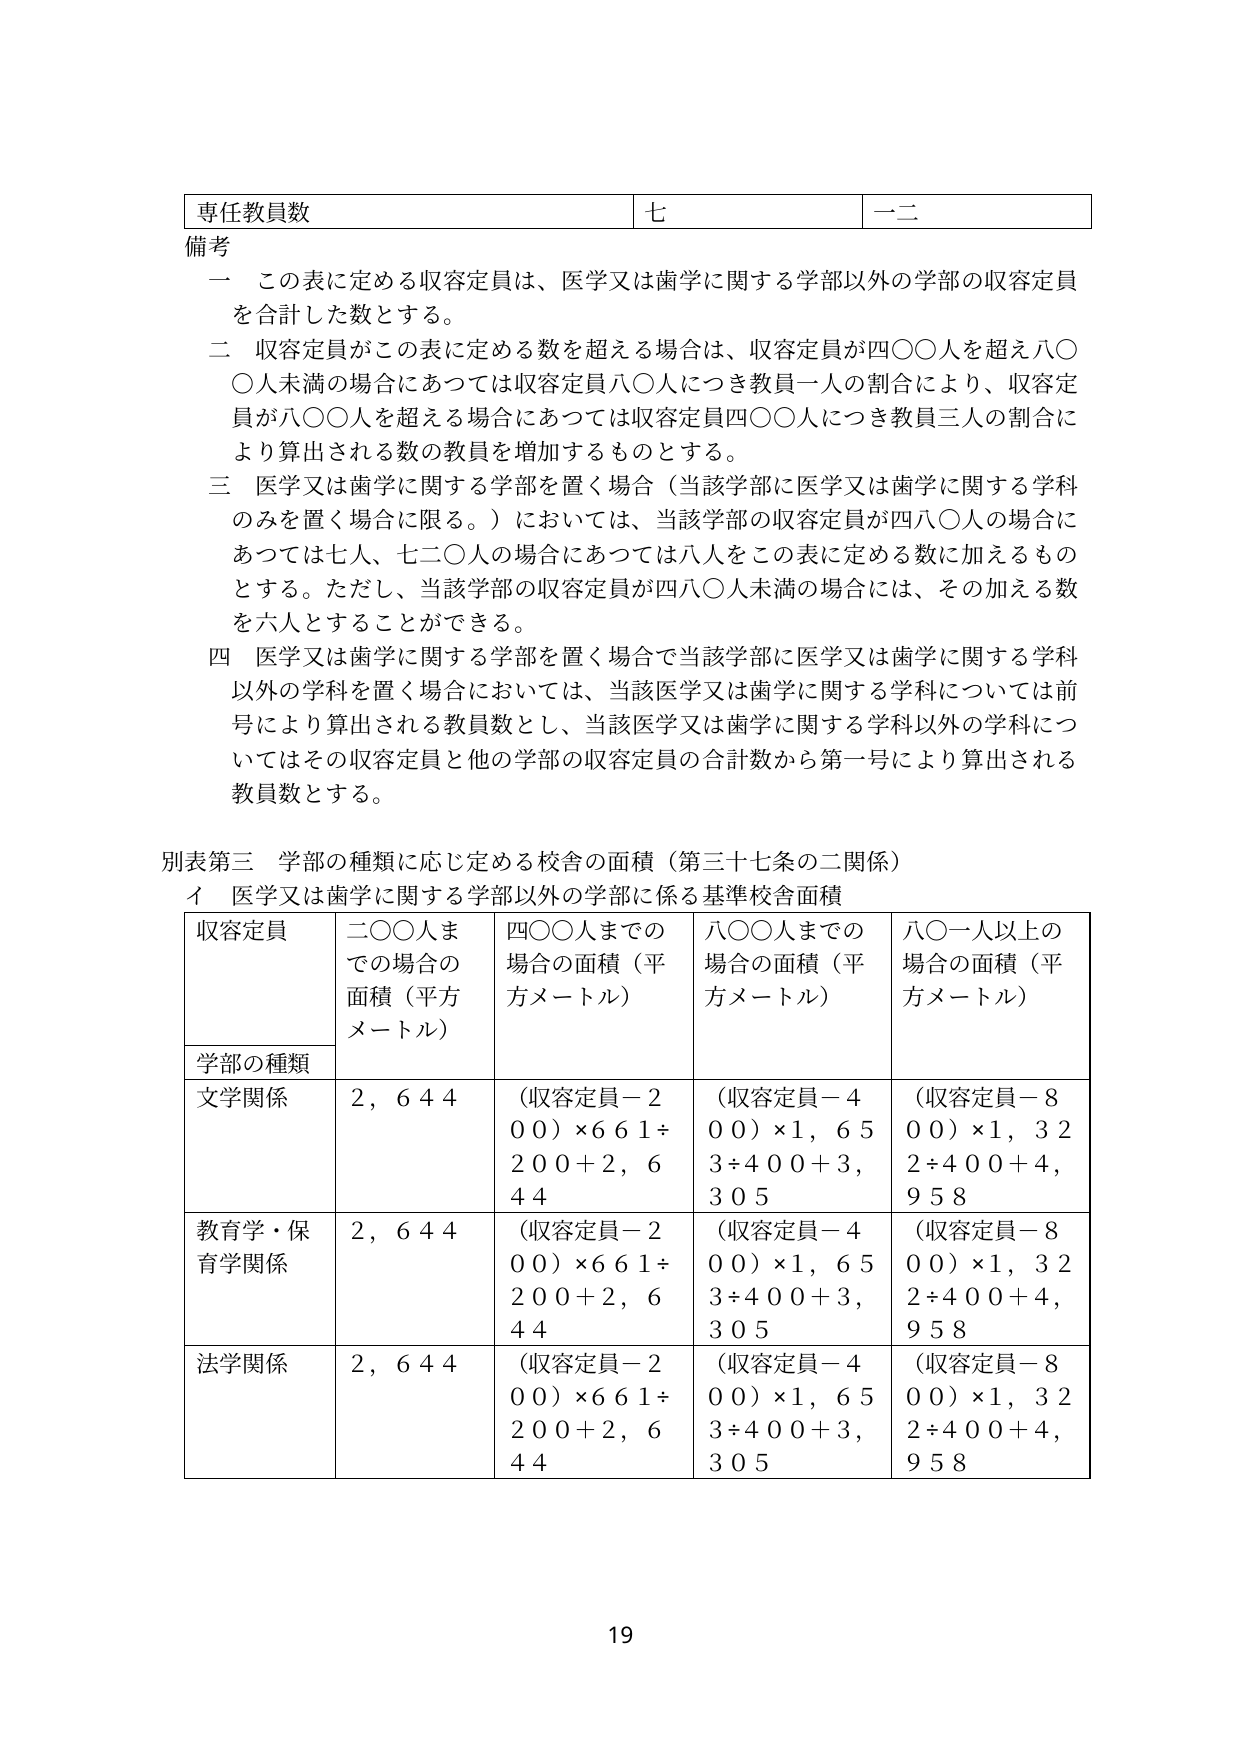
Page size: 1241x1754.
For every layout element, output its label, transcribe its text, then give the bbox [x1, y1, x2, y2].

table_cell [495, 1346, 693, 1478]
text 別表第三 学部の種類に応じ定める校舎の面積（第三十七条の二関係） [161, 844, 1079, 878]
text 四 医学又は歯学に関する学部を置く場合で当該学部に医学又は歯学に関する学科以外の学科を置く場合においては、当該医学又は歯学に関する学科については前号により算出される教員数とし、当該医学又は歯学に関する学科以外の学科についてはその収容定員と他の学部の収容定員の合計数から第一号により算出される教員数とする。 [207, 639, 1079, 809]
table_cell （収容定員－４００）×１，６５３÷４００＋３，３０５ [694, 1080, 891, 1212]
table_cell （収容定員－２００）×６６１÷２００＋２，６４４ [495, 1080, 693, 1212]
table_cell （収容定員－２００）×６６１÷２００＋２，６４４ [495, 1213, 693, 1345]
table_cell 七 [634, 195, 862, 228]
text イ 医学又は歯学に関する学部以外の学部に係る基準校舎面積 [184, 878, 1079, 912]
text 二 収容定員がこの表に定める数を超える場合は、収容定員が四〇〇人を超え八〇〇人未満の場合にあつては収容定員八〇人につき教員一人の割合により、収容定員が八〇〇人を超える場合にあつては収容定員四〇〇人につき教員三人の割合により算出される数の教員を増加するものとする。 [207, 331, 1079, 468]
table_header 二〇〇人までの場合の面積（平方メートル） [336, 913, 494, 1045]
table_cell 専任教員数 [185, 195, 633, 228]
table_header 八〇一人以上の場合の面積（平方メートル） [892, 913, 1089, 1045]
table_header 八〇〇人までの場合の面積（平方メートル） [694, 913, 891, 1045]
table_cell 学部の種類 [185, 1046, 335, 1079]
table_cell 教育学・保育学関係 [185, 1213, 335, 1345]
text 三 医学又は歯学に関する学部を置く場合（当該学部に医学又は歯学に関する学科のみを置く場合に限る。）においては、当該学部の収容定員が四八〇人の場合にあつては七人、七二〇人の場合にあつては八人をこの表に定める数に加えるものとする。ただし、当該学部の収容定員が四八〇人未満の場合には、その加える数を六人とすることができる。 [207, 468, 1079, 639]
table_cell 一二 [863, 195, 1091, 228]
table_cell （収容定員－８００）×１，３２２÷４００＋４，９５８ [892, 1080, 1089, 1212]
table_cell [495, 1045, 693, 1079]
table_cell ２，６４４ [336, 1213, 494, 1345]
text 備考 [184, 229, 1079, 263]
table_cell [892, 1346, 1089, 1478]
table_cell [892, 1045, 1089, 1079]
text 一 この表に定める収容定員は、医学又は歯学に関する学部以外の学部の収容定員を合計した数とする。 [207, 263, 1079, 331]
table_cell 法学関係 [185, 1346, 335, 1478]
table_cell （収容定員－８００）×１，３２２÷４００＋４，９５８ [892, 1213, 1089, 1345]
table_cell （収容定員－４００）×１，６５３÷４００＋３，３０５ [694, 1213, 891, 1345]
table_header 四〇〇人までの場合の面積（平方メートル） [495, 913, 693, 1045]
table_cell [694, 1346, 891, 1478]
table_cell ２，６４４ [336, 1346, 494, 1478]
table_cell 文学関係 [185, 1080, 335, 1212]
table_cell [336, 1045, 494, 1079]
table_header 収容定員 [185, 913, 335, 1045]
table_cell [694, 1045, 891, 1079]
table_cell ２，６４４ [336, 1080, 494, 1212]
